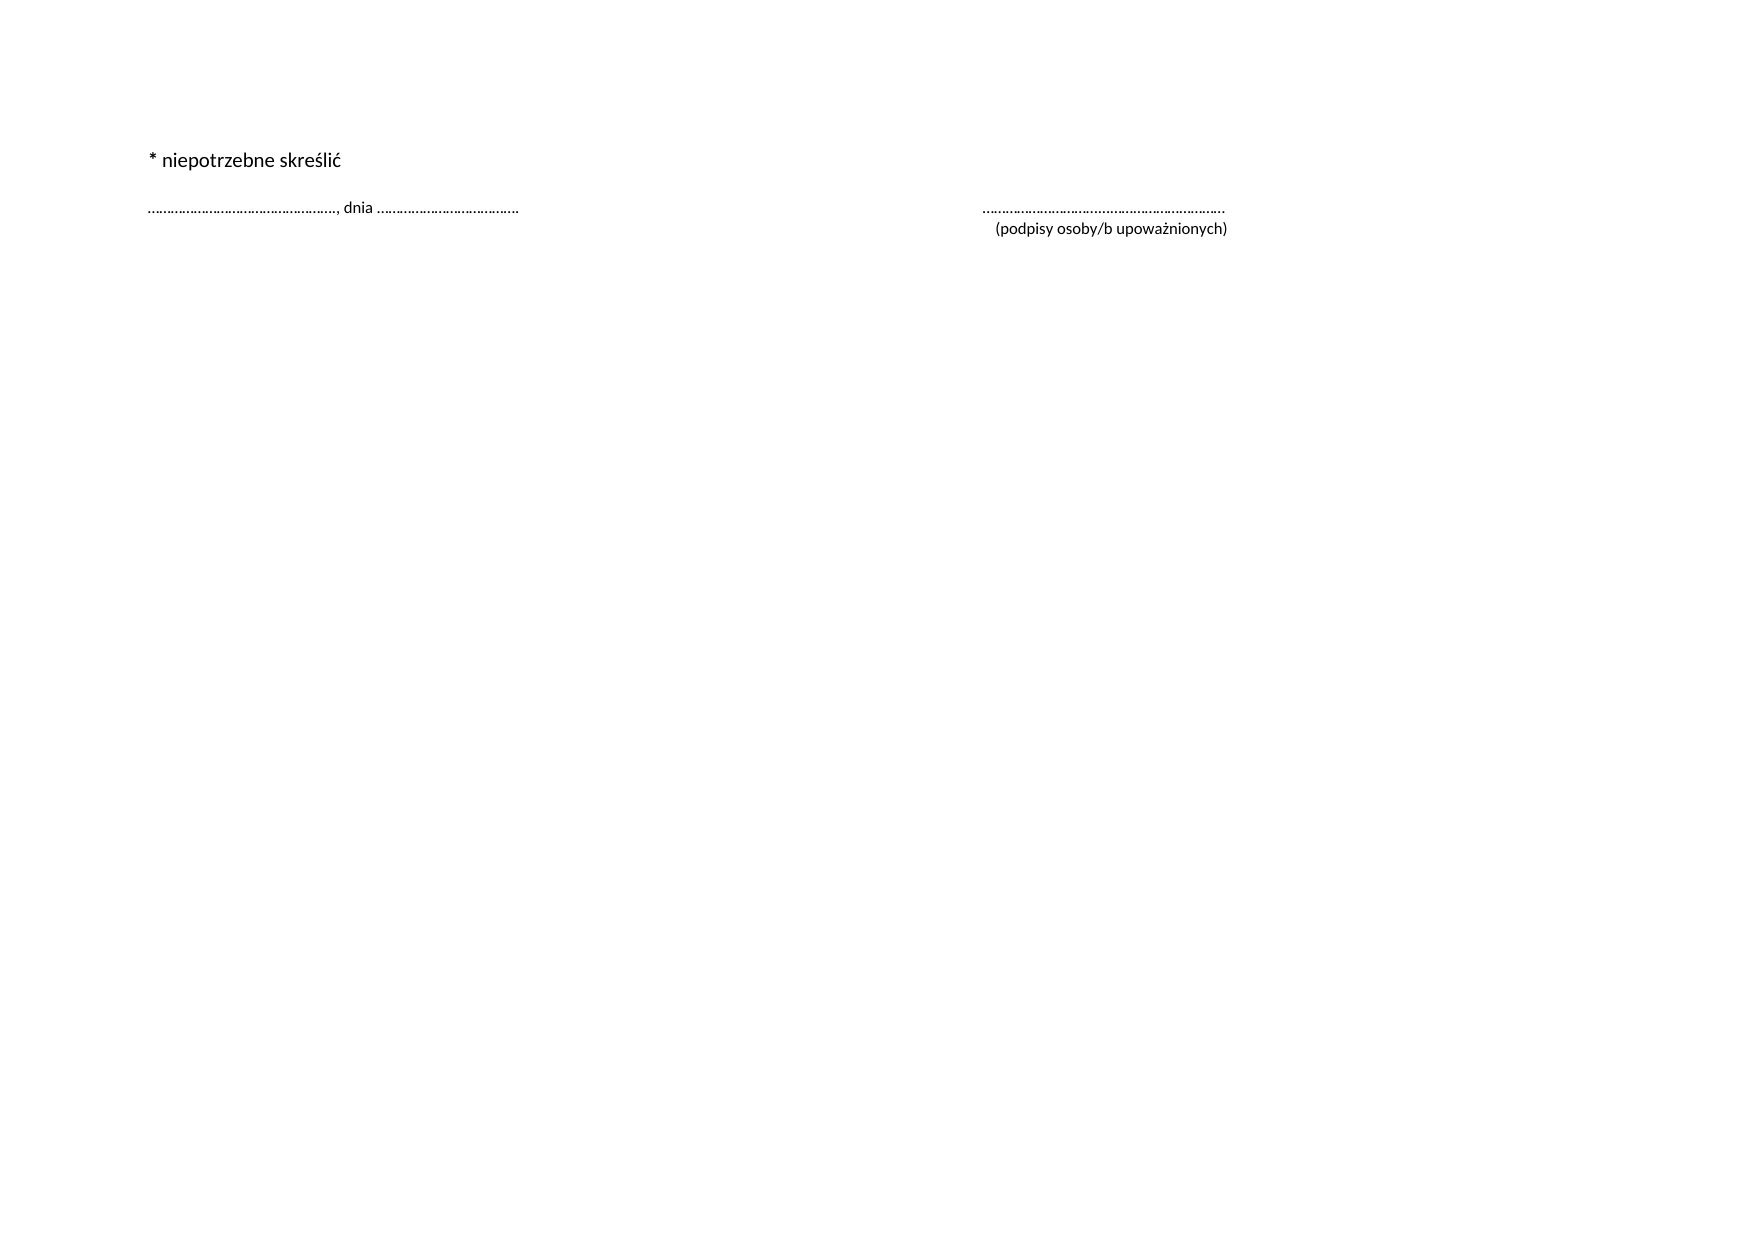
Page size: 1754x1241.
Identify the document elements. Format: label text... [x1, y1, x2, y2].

text (podpisy osoby/b upoważnionych) [148, 218, 1606, 238]
text …………………………………………., dnia ………………………………. …………………………...………………………… [148, 198, 1606, 218]
text * niepotrzebne skreślić [148, 148, 1606, 173]
